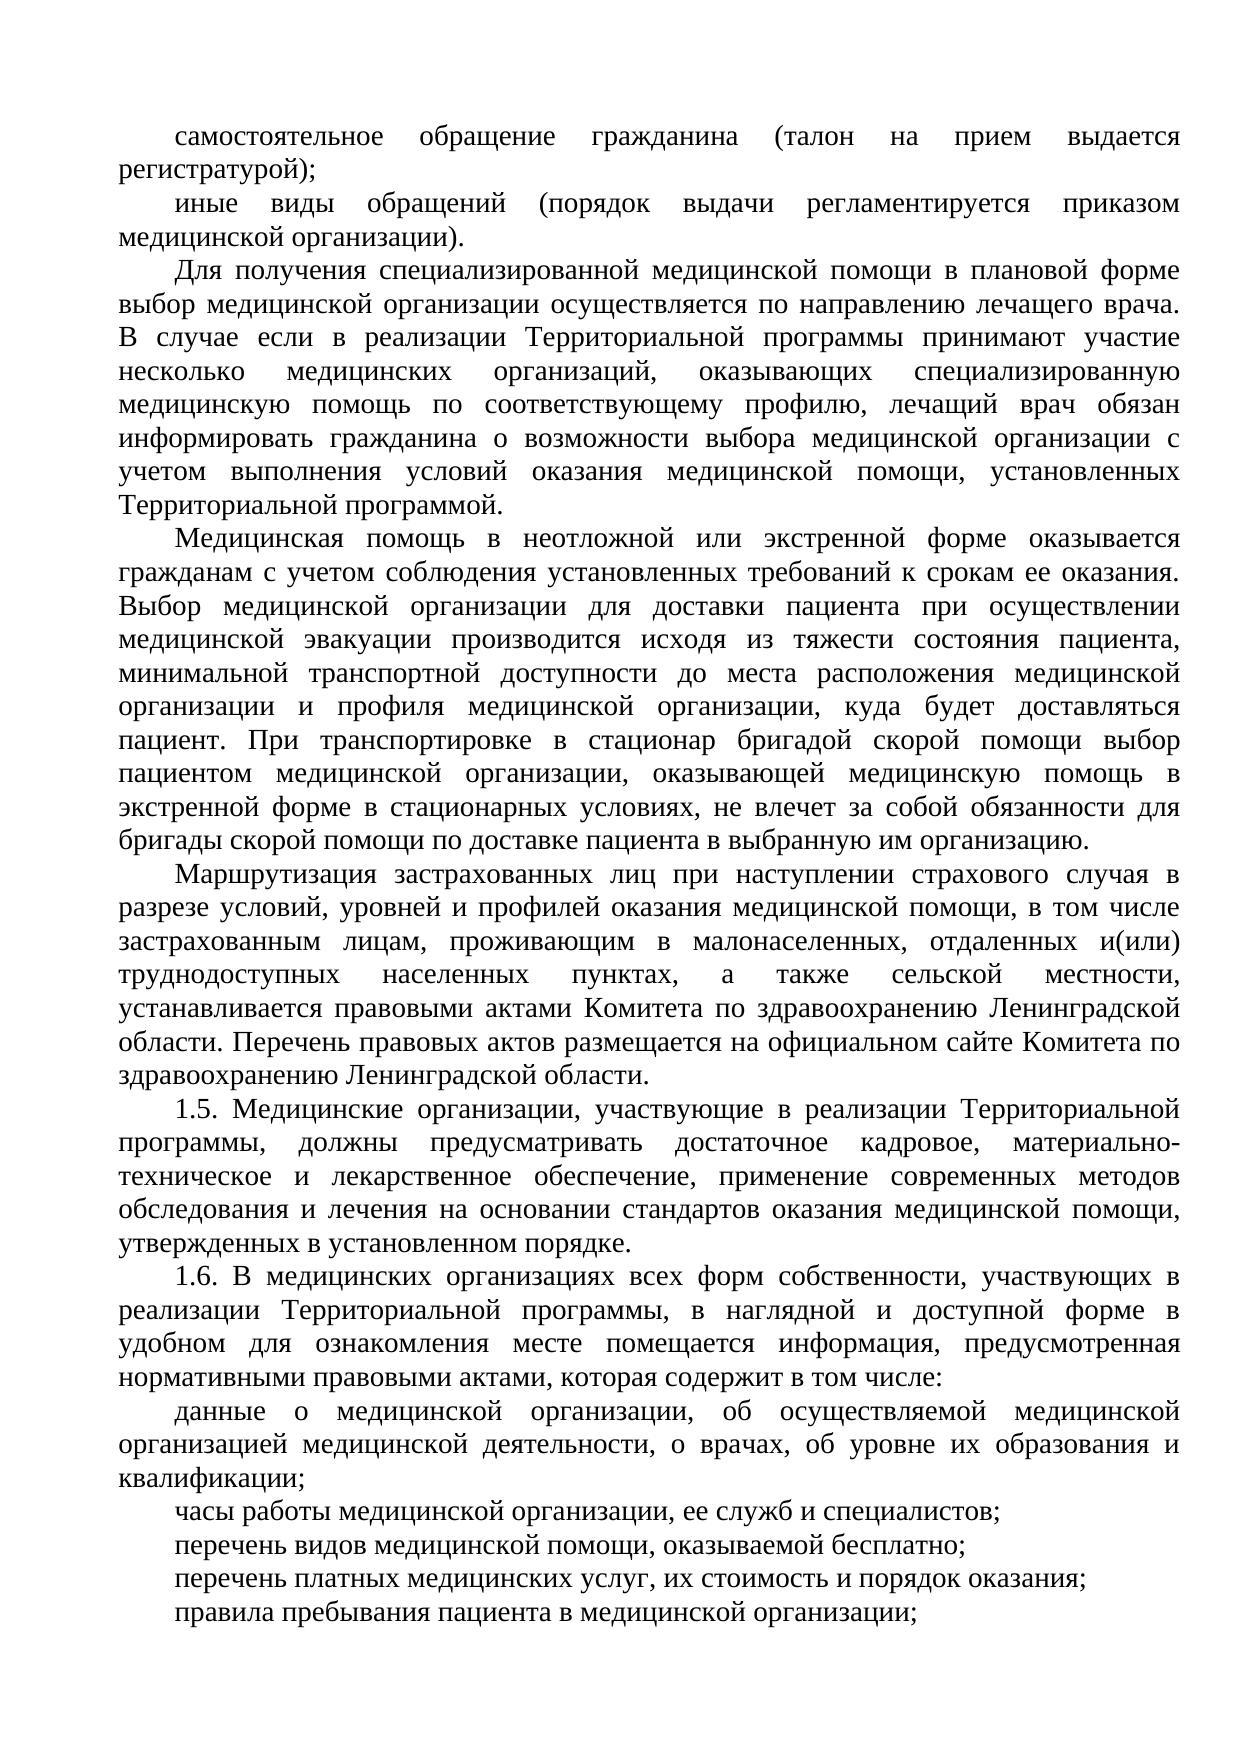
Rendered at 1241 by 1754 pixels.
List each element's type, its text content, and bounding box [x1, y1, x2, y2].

text Маршрутизация застрахованных лиц при наступлении страхового случая в разрезе условий, уровней и профилей оказания медицинской помощи, в том числе застрахованным лицам, проживающим в малонаселенных, отдаленных и(или) труднодоступных населенных пунктах, а также сельской местности, устанавливается правовыми актами Комитета по здравоохранению Ленинградской области. Перечень правовых актов размещается на официальном сайте Комитета по здравоохранению Ленинградской области. [118, 856, 1181, 1091]
text данные о медицинской организации, об осуществляемой медицинской организацией медицинской деятельности, о врачах, об уровне их образования и квалификации; [118, 1393, 1181, 1493]
text Для получения специализированной медицинской помощи в плановой форме выбор медицинской организации осуществляется по направлению лечащего врача. В случае если в реализации Территориальной программы принимают участие несколько медицинских организаций, оказывающих специализированную медицинскую помощь по соответствующему профилю, лечащий врач обязан информировать гражданина о возможности выбора медицинской организации с учетом выполнения условий оказания медицинской помощи, установленных Территориальной программой. [118, 252, 1181, 521]
text часы работы медицинской организации, ее служб и специалистов; [118, 1493, 1181, 1527]
text самостоятельное обращение гражданина (талон на прием выдается регистратурой); [118, 118, 1181, 185]
text правила пребывания пациента в медицинской организации; [118, 1594, 1181, 1627]
text 1.5. Медицинские организации, участвующие в реализации Территориальной программы, должны предусматривать достаточное кадровое, материально-техническое и лекарственное обеспечение, применение современных методов обследования и лечения на основании стандартов оказания медицинской помощи, утвержденных в установленном порядке. [118, 1091, 1181, 1258]
text 1.6. В медицинских организациях всех форм собственности, участвующих в реализации Территориальной программы, в наглядной и доступной форме в удобном для ознакомления месте помещается информация, предусмотренная нормативными правовыми актами, которая содержит в том числе: [118, 1258, 1181, 1393]
text перечень видов медицинской помощи, оказываемой бесплатно; [118, 1527, 1181, 1560]
text перечень платных медицинских услуг, их стоимость и порядок оказания; [118, 1560, 1181, 1594]
text иные виды обращений (порядок выдачи регламентируется приказом медицинской организации). [118, 185, 1181, 252]
text Медицинская помощь в неотложной или экстренной форме оказывается гражданам с учетом соблюдения установленных требований к срокам ее оказания. Выбор медицинской организации для доставки пациента при осуществлении медицинской эвакуации производится исходя из тяжести состояния пациента, минимальной транспортной доступности до места расположения медицинской организации и профиля медицинской организации, куда будет доставляться пациент. При транспортировке в стационар бригадой скорой помощи выбор пациентом медицинской организации, оказывающей медицинскую помощь в экстренной форме в стационарных условиях, не влечет за собой обязанности для бригады скорой помощи по доставке пациента в выбранную им организацию. [118, 521, 1181, 856]
